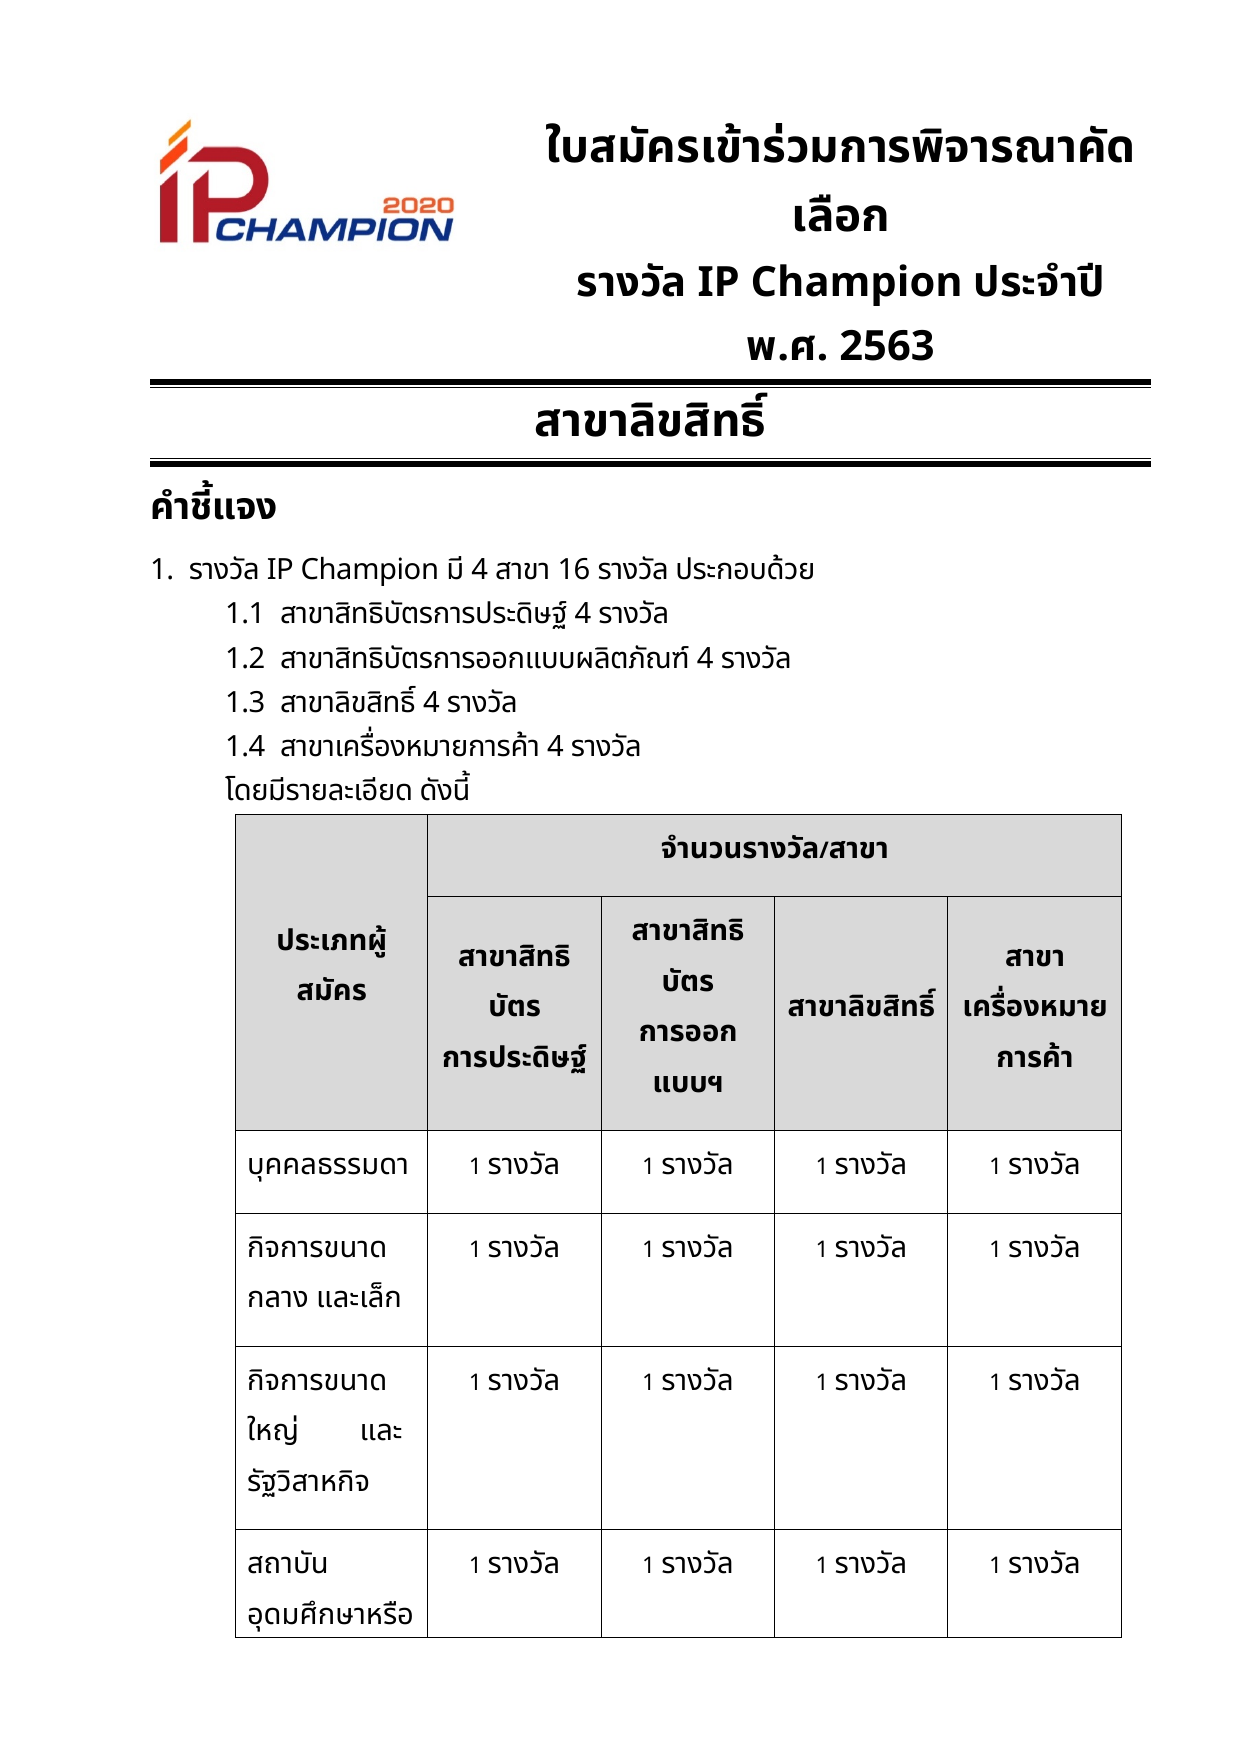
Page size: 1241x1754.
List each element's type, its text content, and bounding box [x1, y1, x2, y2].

table_cell 1 รางวัล [602, 1347, 774, 1529]
text 1.2 สาขาสิทธิบัตรการออกแบบผลิตภัณฑ์ 4 รางวัล [150, 637, 1090, 681]
table_cell กิจการขนาดใหญ่ และรัฐวิสาหกิจ [236, 1347, 427, 1529]
picture [150, 113, 459, 253]
table_cell 1 รางวัล [775, 1214, 947, 1346]
text 1.3 สาขาลิขสิทธิ์ 4 รางวัล [150, 681, 1090, 726]
table_cell 1 รางวัล [602, 1530, 774, 1637]
table_cell 1 รางวัล [602, 1131, 774, 1213]
table_cell 1 รางวัล [948, 1347, 1121, 1529]
table_cell 1 รางวัล [775, 1347, 947, 1529]
table_cell 1 รางวัล [428, 1347, 601, 1529]
table_cell 1 รางวัล [948, 1214, 1121, 1346]
table_cell 1 รางวัล [948, 1131, 1121, 1213]
table_cell สาขาลิขสิทธิ์ [150, 388, 1151, 457]
table_cell 1 รางวัล [775, 1131, 947, 1213]
table_cell สาขาลิขสิทธิ์ [775, 897, 947, 1130]
table_cell สาขาสิทธิบัตร การออกแบบฯ [602, 897, 774, 1130]
table_cell 1 รางวัล [948, 1530, 1121, 1637]
table_cell สถาบันอุดมศึกษาหรือหน่วยงานของรัฐที่มิใช่รัฐวิสาหกิจ [236, 1530, 427, 1637]
table_cell กิจการขนาดกลาง และเล็ก [236, 1214, 427, 1346]
table_cell 1 รางวัล [775, 1530, 947, 1637]
table_header จำนวนรางวัล/สาขา [428, 815, 1121, 896]
table_header [150, 114, 530, 379]
table_cell 1 รางวัล [428, 1214, 601, 1346]
table_cell 1 รางวัล [428, 1131, 601, 1213]
table_cell 1 รางวัล [602, 1214, 774, 1346]
table_header ใบสมัครเข้าร่วมการพิจารณาคัดเลือก รางวัล IP Champion ประจำปี พ.ศ. 2563 [530, 114, 1151, 379]
table_cell สาขาเครื่องหมายการค้า [948, 897, 1121, 1130]
table_header ประเภทผู้สมัคร [236, 815, 427, 1130]
text 1.4 สาขาเครื่องหมายการค้า 4 รางวัล [150, 726, 1090, 770]
text คำชี้แจง [150, 479, 1090, 536]
table_cell 1 รางวัล [428, 1530, 601, 1637]
table_cell บุคคลธรรมดา [236, 1131, 427, 1213]
text 1.1 สาขาสิทธิบัตรการประดิษฐ์ 4 รางวัล [150, 593, 1090, 637]
text โดยมีรายละเอียด ดังนี้ [150, 770, 1090, 814]
text 1. รางวัล IP Champion มี 4 สาขา 16 รางวัล ประกอบด้วย [150, 548, 1090, 593]
table_cell สาขาสิทธิบัตร การประดิษฐ์ [428, 897, 601, 1130]
